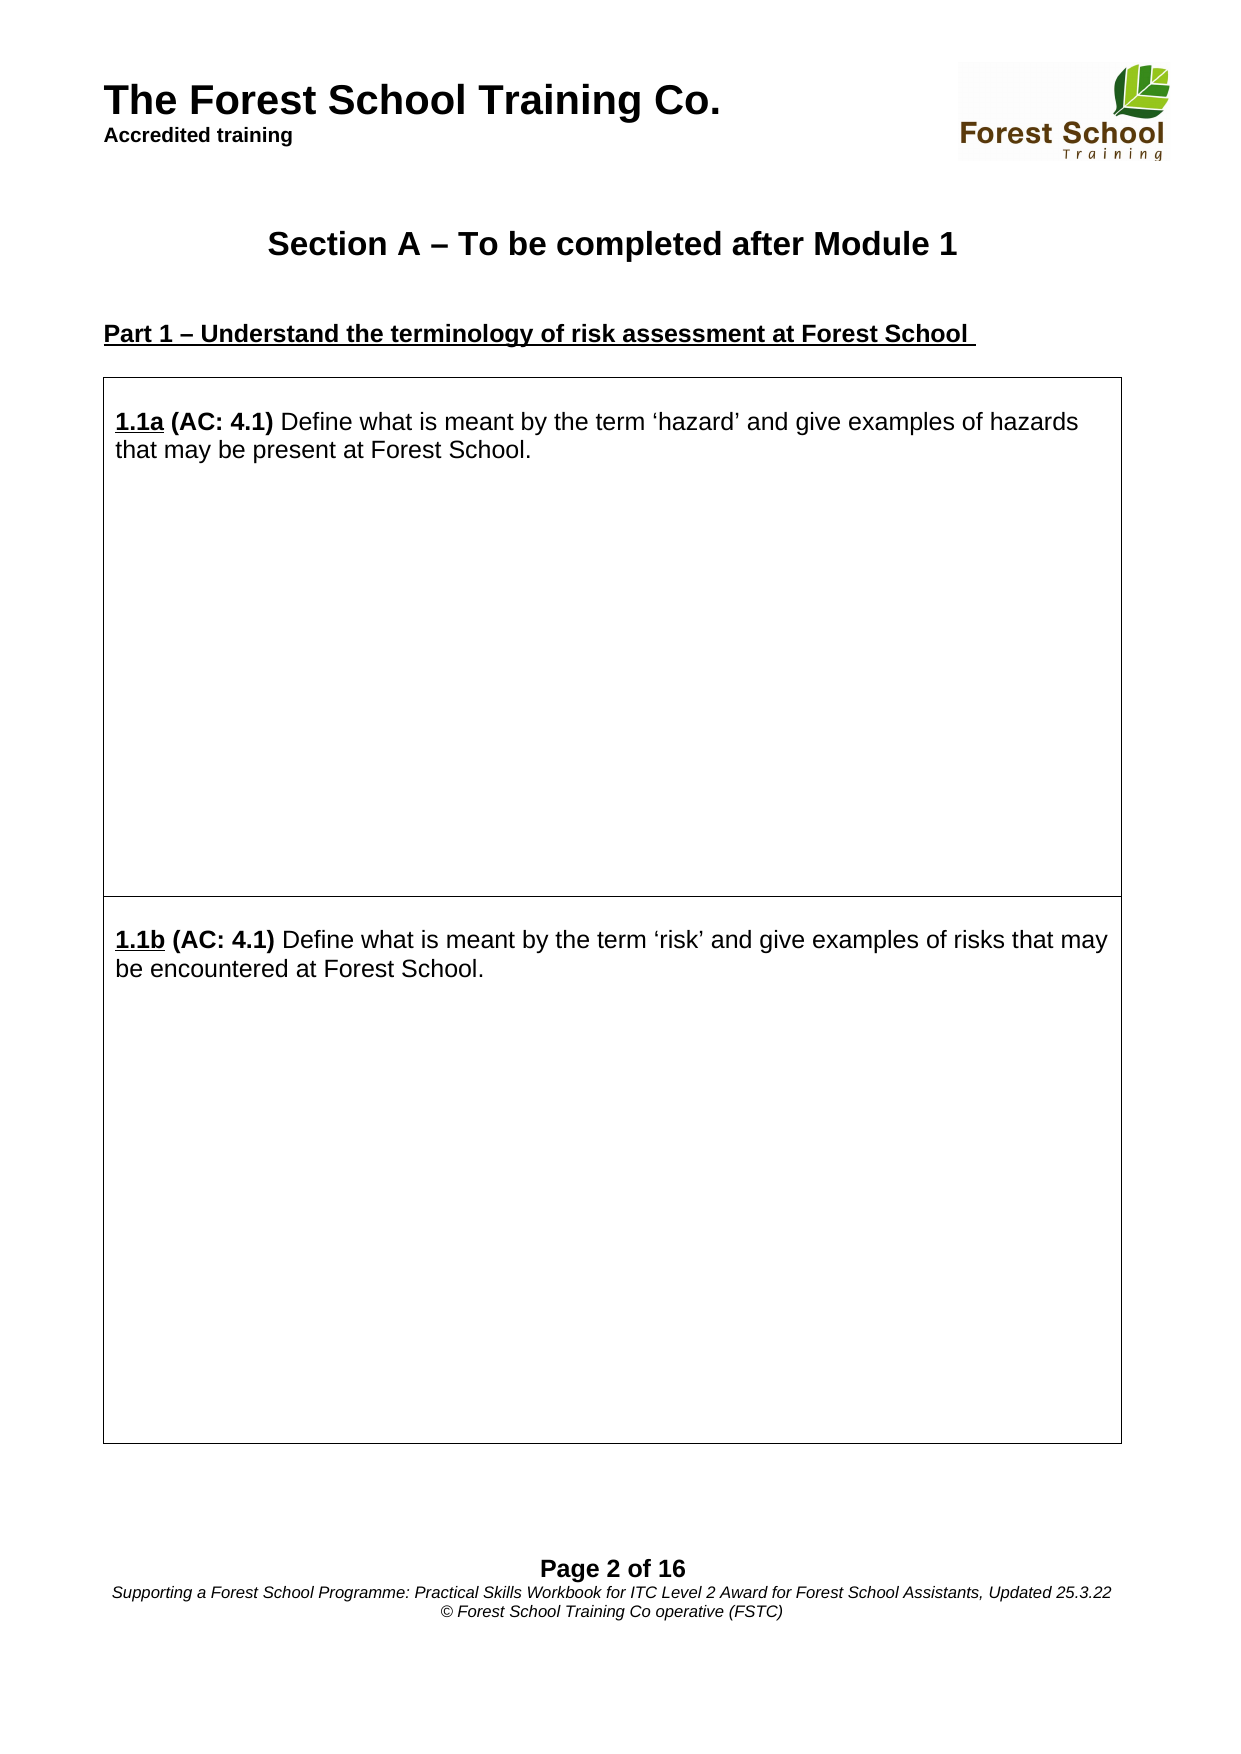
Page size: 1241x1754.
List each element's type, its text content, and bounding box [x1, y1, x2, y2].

text Section A – To be completed after Module 1 [103, 223, 1122, 262]
table_cell 1.1b (AC: 4.1) Define what is meant by the term ‘risk’ and give examples of risks that may be encountered at Forest School. [104, 897, 1121, 1443]
picture [957, 62, 1171, 160]
text Part 1 – Understand the terminology of risk assessment at Forest School [103, 319, 1122, 348]
table_header 1.1a (AC: 4.1) Define what is meant by the term ‘hazard’ and give examples of hazards that may be present at Forest School. [104, 378, 1121, 896]
